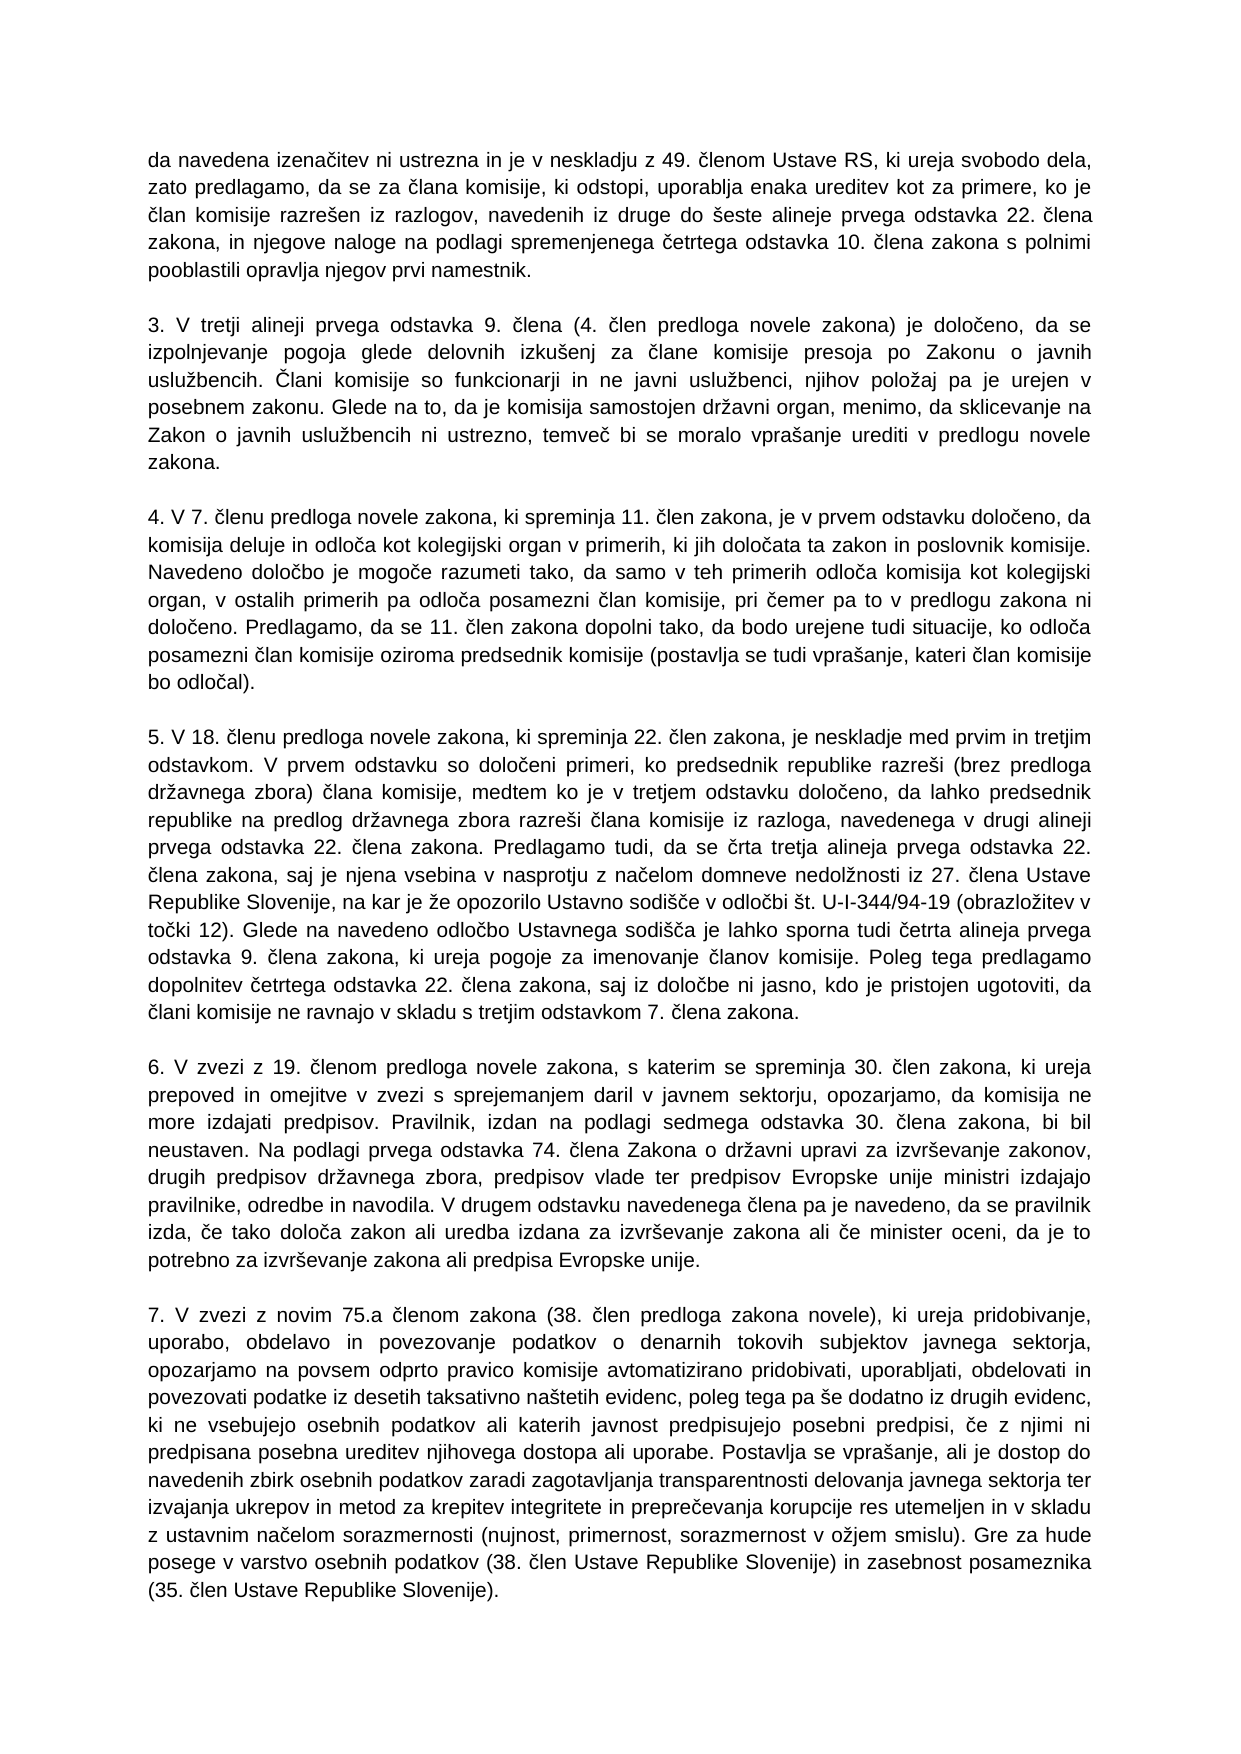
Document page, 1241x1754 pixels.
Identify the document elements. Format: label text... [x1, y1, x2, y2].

text 4. V 7. členu predloga novele zakona, ki spreminja 11. člen zakona, je v prvem odstavku določeno, da komisija deluje in odloča kot kolegijski organ v primerih, ki jih določata ta zakon in poslovnik komisije. Navedeno določbo je mogoče razumeti tako, da samo v teh primerih odloča komisija kot kolegijski organ, v ostalih primerih pa odloča posamezni član komisije, pri čemer pa to v predlogu zakona ni določeno. Predlagamo, da se 11. člen zakona dopolni tako, da bodo urejene tudi situacije, ko odloča posamezni član komisije oziroma predsednik komisije (postavlja se tudi vprašanje, kateri član komisije bo odločal). [148, 505, 1093, 694]
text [148, 148, 1093, 282]
text 5. V 18. členu predloga novele zakona, ki spreminja 22. člen zakona, je neskladje med prvim in tretjim odstavkom. V prvem odstavku so določeni primeri, ko predsednik republike razreši (brez predloga državnega zbora) člana komisije, medtem ko je v tretjem odstavku določeno, da lahko predsednik republike na predlog državnega zbora razreši člana komisije iz razloga, navedenega v drugi alineji prvega odstavka 22. člena zakona. Predlagamo tudi, da se črta tretja alineja prvega odstavka 22. člena zakona, saj je njena vsebina v nasprotju z načelom domneve nedolžnosti iz 27. člena Ustave Republike Slovenije, na kar je že opozorilo Ustavno sodišče v odločbi št. U-I-344/94-19 (obrazložitev v točki 12). Glede na navedeno odločbo Ustavnega sodišča je lahko sporna tudi četrta alineja prvega odstavka 9. člena zakona, ki ureja pogoje za imenovanje članov komisije. Poleg tega predlagamo dopolnitev četrtega odstavka 22. člena zakona, saj iz določbe ni jasno, kdo je pristojen ugotoviti, da člani komisije ne ravnajo v skladu s tretjim odstavkom 7. člena zakona. [148, 725, 1093, 1024]
text 7. V zvezi z novim 75.a členom zakona (38. člen predloga zakona novele), ki ureja pridobivanje, uporabo, obdelavo in povezovanje podatkov o denarnih tokovih subjektov javnega sektorja, opozarjamo na povsem odprto pravico komisije avtomatizirano pridobivati, uporabljati, obdelovati in povezovati podatke iz desetih taksativno naštetih evidenc, poleg tega pa še dodatno iz drugih evidenc, ki ne vsebujejo osebnih podatkov ali katerih javnost predpisujejo posebni predpisi, če z njimi ni predpisana posebna ureditev njihovega dostopa ali uporabe. Postavlja se vprašanje, ali je dostop do navedenih zbirk osebnih podatkov zaradi zagotavljanja transparentnosti delovanja javnega sektorja ter izvajanja ukrepov in metod za krepitev integritete in preprečevanja korupcije res utemeljen in v skladu z ustavnim načelom sorazmernosti (nujnost, primernost, sorazmernost v ožjem smislu). Gre za hude posege v varstvo osebnih podatkov (38. člen Ustave Republike Slovenije) in zasebnost posameznika (35. člen Ustave Republike Slovenije). [148, 1303, 1093, 1602]
text 3. V tretji alineji prvega odstavka 9. člena (4. člen predloga novele zakona) je določeno, da se izpolnjevanje pogoja glede delovnih izkušenj za člane komisije presoja po Zakonu o javnih uslužbencih. Člani komisije so funkcionarji in ne javni uslužbenci, njihov položaj pa je urejen v posebnem zakonu. Glede na to, da je komisija samostojen državni organ, menimo, da sklicevanje na Zakon o javnih uslužbencih ni ustrezno, temveč bi se moralo vprašanje urediti v predlogu novele zakona. [148, 313, 1093, 474]
text 6. V zvezi z 19. členom predloga novele zakona, s katerim se spreminja 30. člen zakona, ki ureja prepoved in omejitve v zvezi s sprejemanjem daril v javnem sektorju, opozarjamo, da komisija ne more izdajati predpisov. Pravilnik, izdan na podlagi sedmega odstavka 30. člena zakona, bi bil neustaven. Na podlagi prvega odstavka 74. člena Zakona o državni upravi za izvrševanje zakonov, drugih predpisov državnega zbora, predpisov vlade ter predpisov Evropske unije ministri izdajajo pravilnike, odredbe in navodila. V drugem odstavku navedenega člena pa je navedeno, da se pravilnik izda, če tako določa zakon ali uredba izdana za izvrševanje zakona ali če minister oceni, da je to potrebno za izvrševanje zakona ali predpisa Evropske unije. [148, 1055, 1093, 1272]
